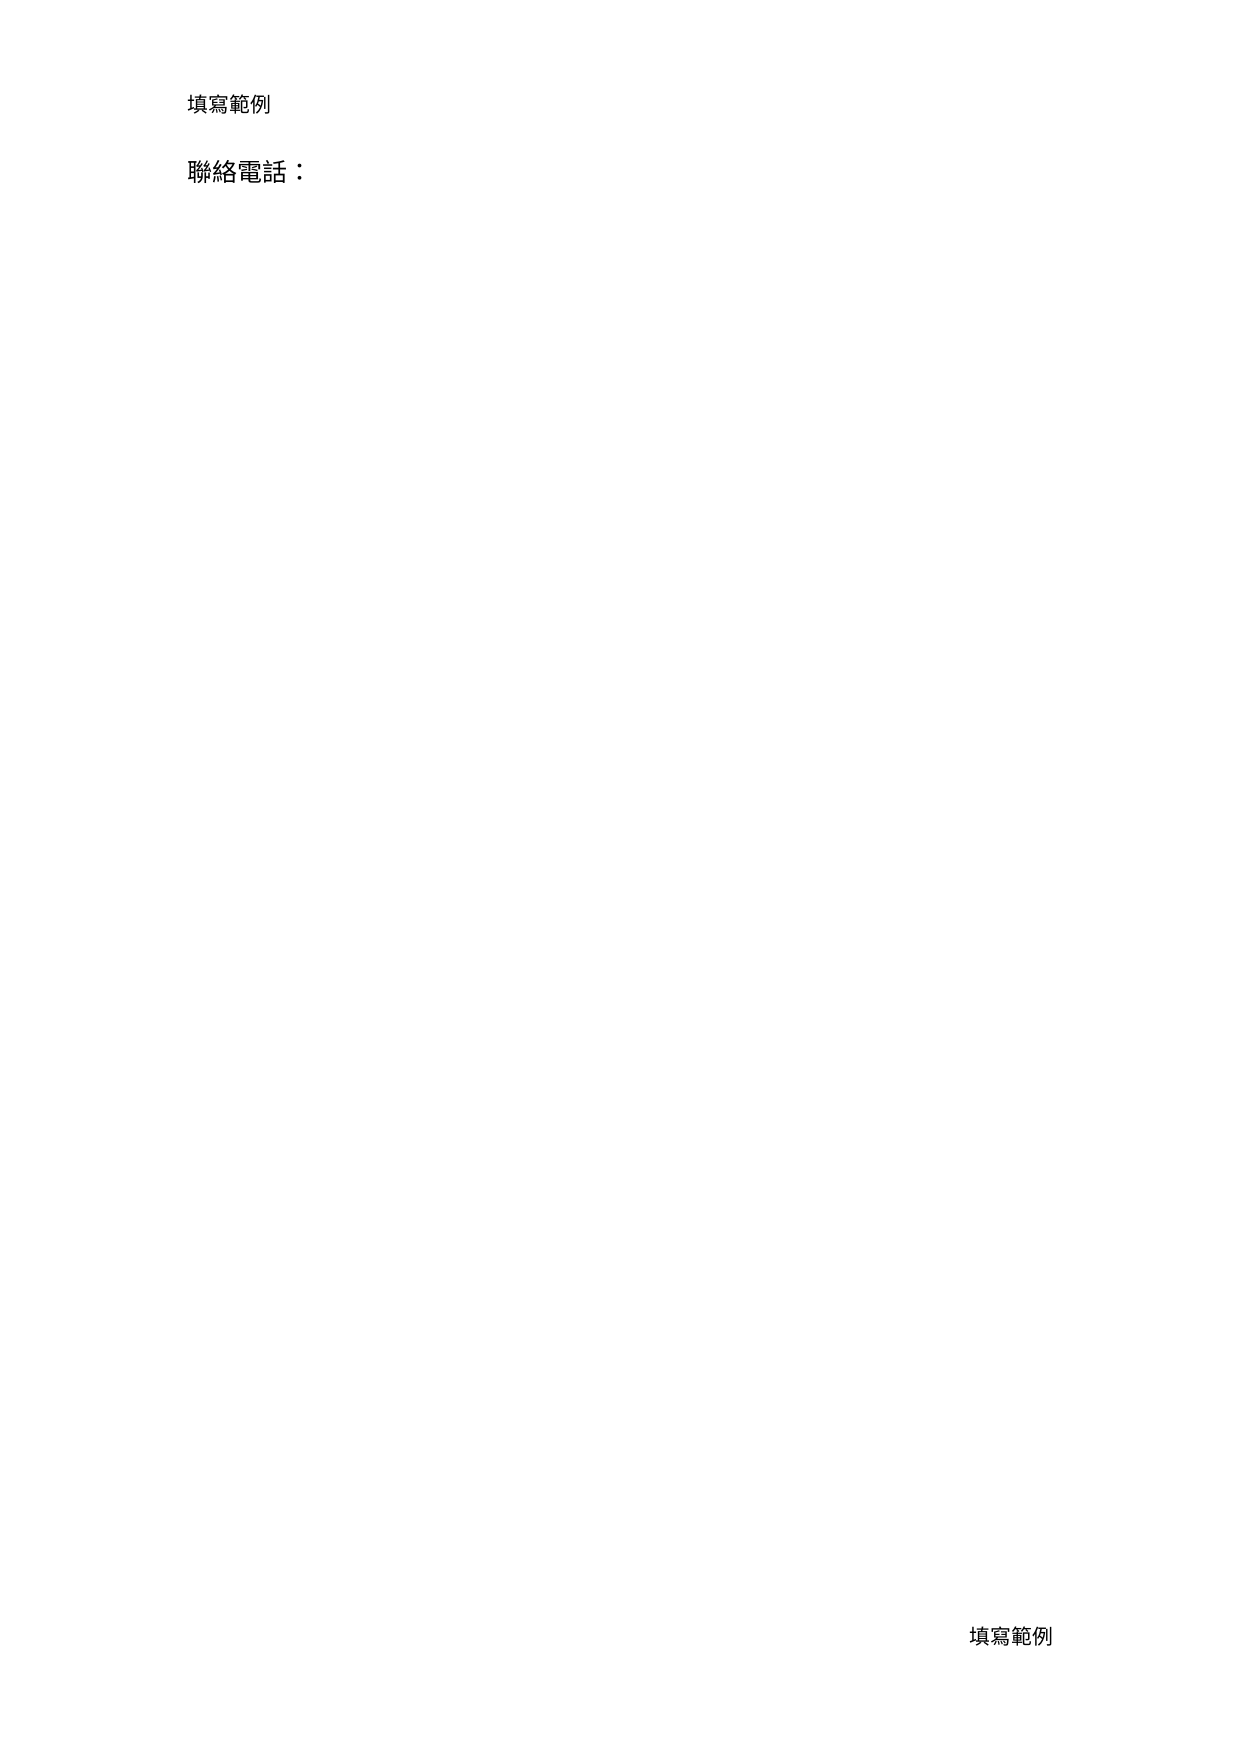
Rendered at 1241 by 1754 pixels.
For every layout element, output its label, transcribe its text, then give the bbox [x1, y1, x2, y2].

text 聯絡電話： [187, 150, 1053, 191]
